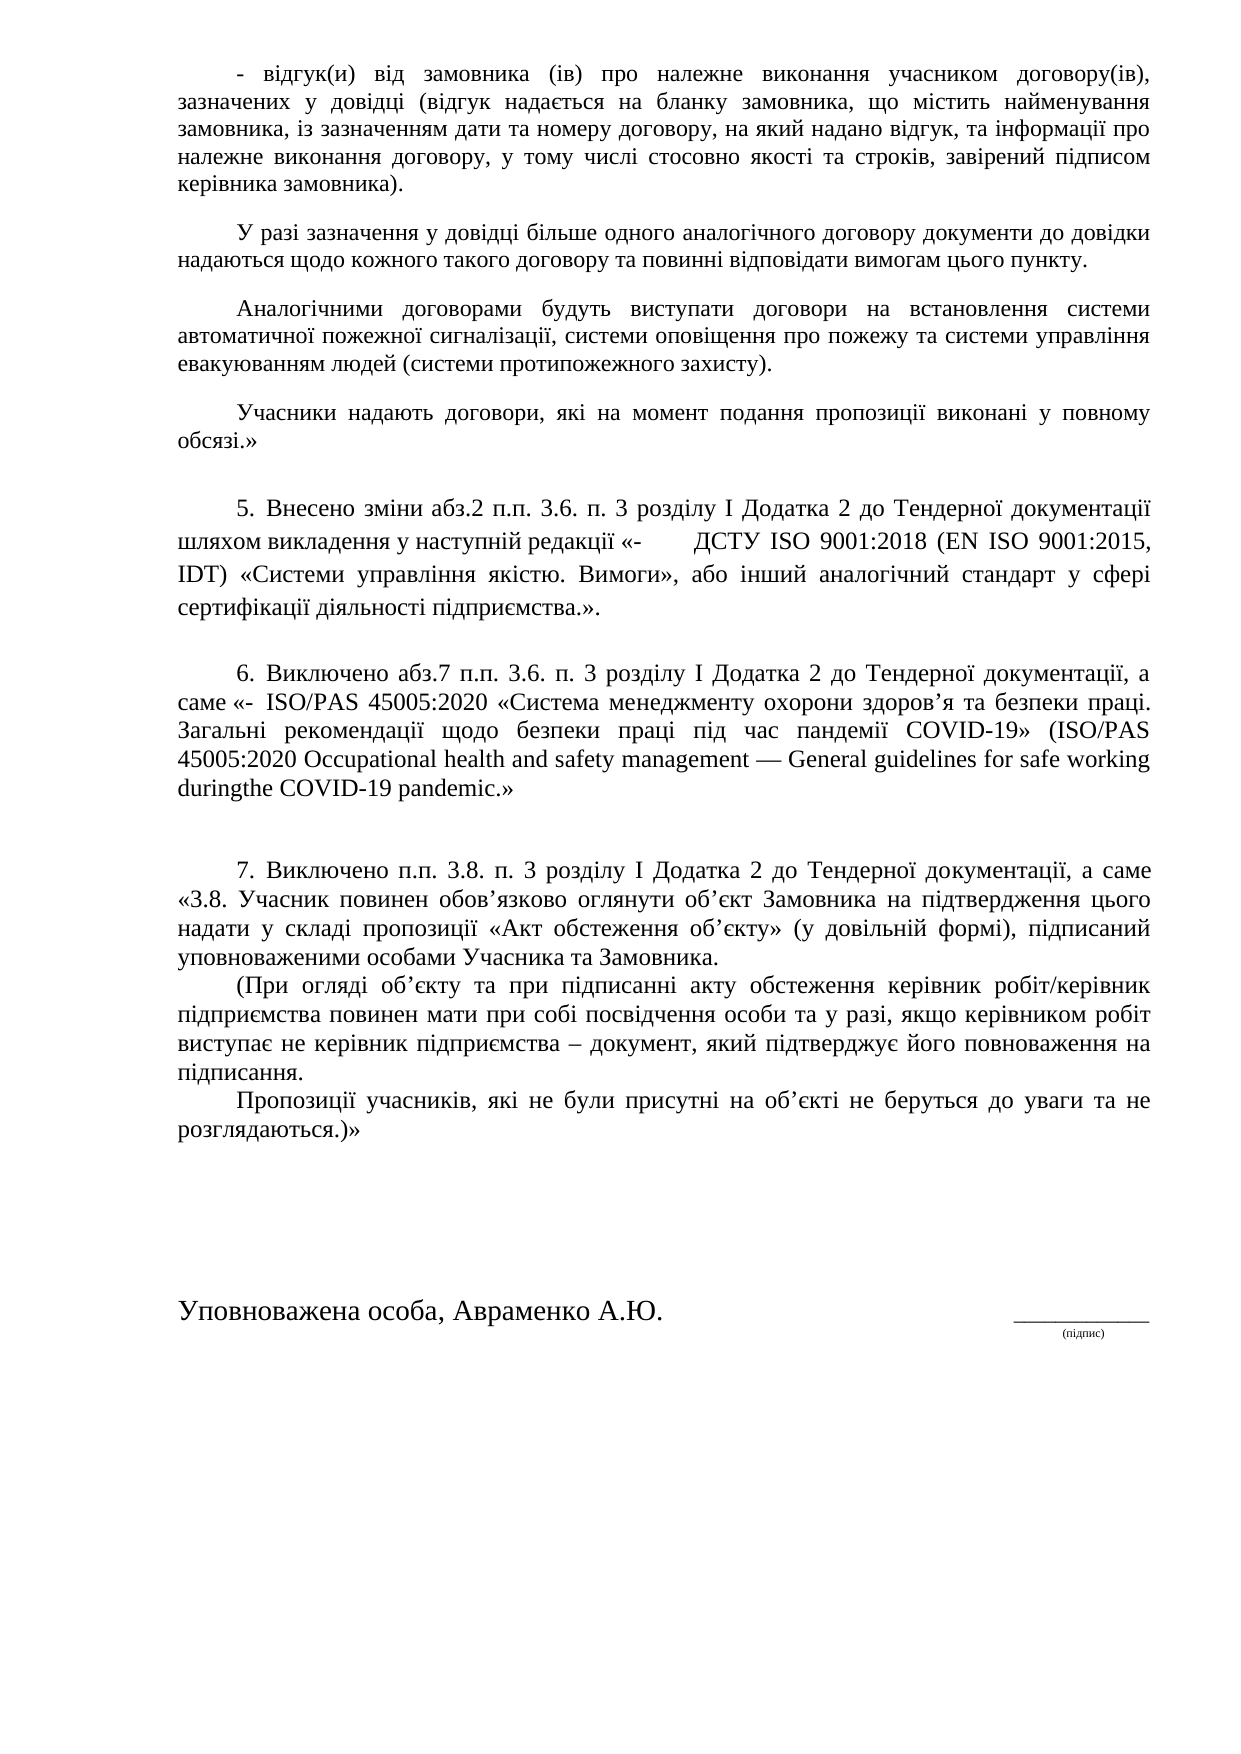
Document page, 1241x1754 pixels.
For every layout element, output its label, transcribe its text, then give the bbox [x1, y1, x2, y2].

text Пропозиції учасників, які не були присутні на об’єкті не беруться до уваги та не розглядаються.)» [177, 1085, 1152, 1143]
list Виключено абз.7 п.п. 3.6. п. 3 розділу І Додатка 2 до Тендерної документації, а саме «- ISO/PAS 45005:2020 «Система менеджменту охорони здоров’я та безпеки праці. Загальні рекомендації щодо безпеки праці під час пандемії COVID-19» (ISO/PAS 45005:2020 Occupational health and safety management — General guidelines for safe working duringthe COVID-19 pandemic.» [177, 658, 1152, 802]
text Уповноважена особа, Авраменко А.Ю. _____________ [177, 1293, 1152, 1326]
text (підпис) [177, 1326, 1152, 1350]
text Аналогічними договорами будуть виступати договори на встановлення системи автоматичної пожежної сигналізації, системи оповіщення про пожежу та системи управління евакуюванням людей (системи протипожежного захисту). [177, 294, 1152, 377]
list Виключено п.п. 3.8. п. 3 розділу І Додатка 2 до Тендерної документації, а саме «3.8. Учасник повинен обов’язково оглянути об’єкт Замовника на підтвердження цього надати у складі пропозиції «Акт обстеження об’єкту» (у довільній формі), підписаний уповноваженими особами Учасника та Замовника. [177, 855, 1152, 970]
text (При огляді об’єкту та при підписанні акту обстеження керівник робіт/керівник підприємства повинен мати при собі посвідчення особи та у разі, якщо керівником робіт виступає не керівник підприємства – документ, який підтверджує його повноваження на підписання. [177, 970, 1152, 1085]
text Учасники надають договори, які на момент подання пропозиції виконані у повному обсязі.» [177, 398, 1152, 454]
text - відгук(и) від замовника (ів) про належне виконання учасником договору(ів), зазначених у довідці (відгук надається на бланку замовника, що містить найменування замовника, із зазначенням дати та номеру договору, на який надано відгук, та інформації про належне виконання договору, у тому числі стосовно якості та строків, завірений підписом керівника замовника). [177, 59, 1152, 197]
text У разі зазначення у довідці більше одного аналогічного договору документи до довідки надаються щодо кожного такого договору та повинні відповідати вимогам цього пункту. [177, 218, 1152, 273]
list Внесено зміни абз.2 п.п. 3.6. п. 3 розділу І Додатка 2 до Тендерної документації шляхом викладення у наступній редакції «- ДСТУ ISO 9001:2018 (EN ISO 9001:2015, IDT) «Системи управління якістю. Вимоги», або інший аналогічний стандарт у сфері сертифікації діяльності підприємства.». [177, 493, 1152, 621]
